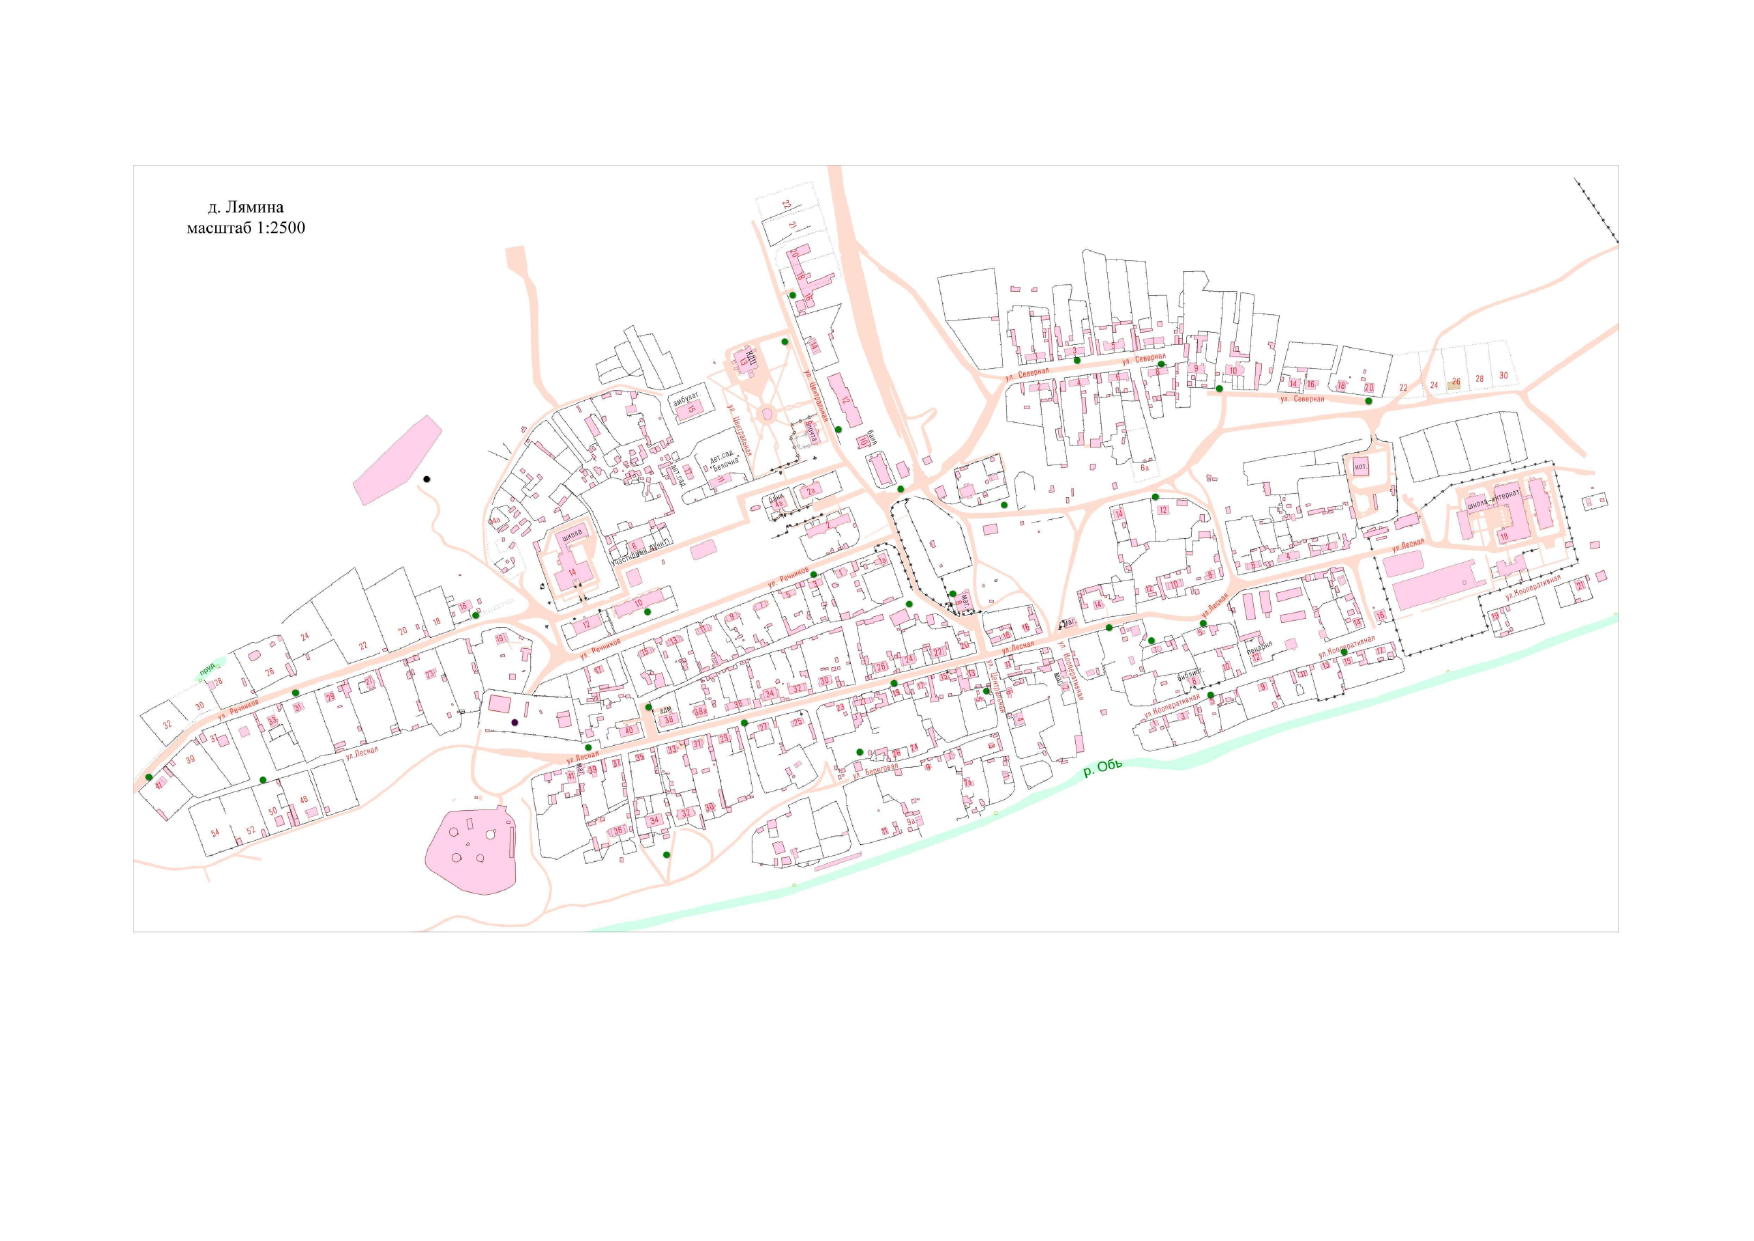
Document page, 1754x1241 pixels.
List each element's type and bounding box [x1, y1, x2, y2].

picture [118, 151, 1636, 962]
